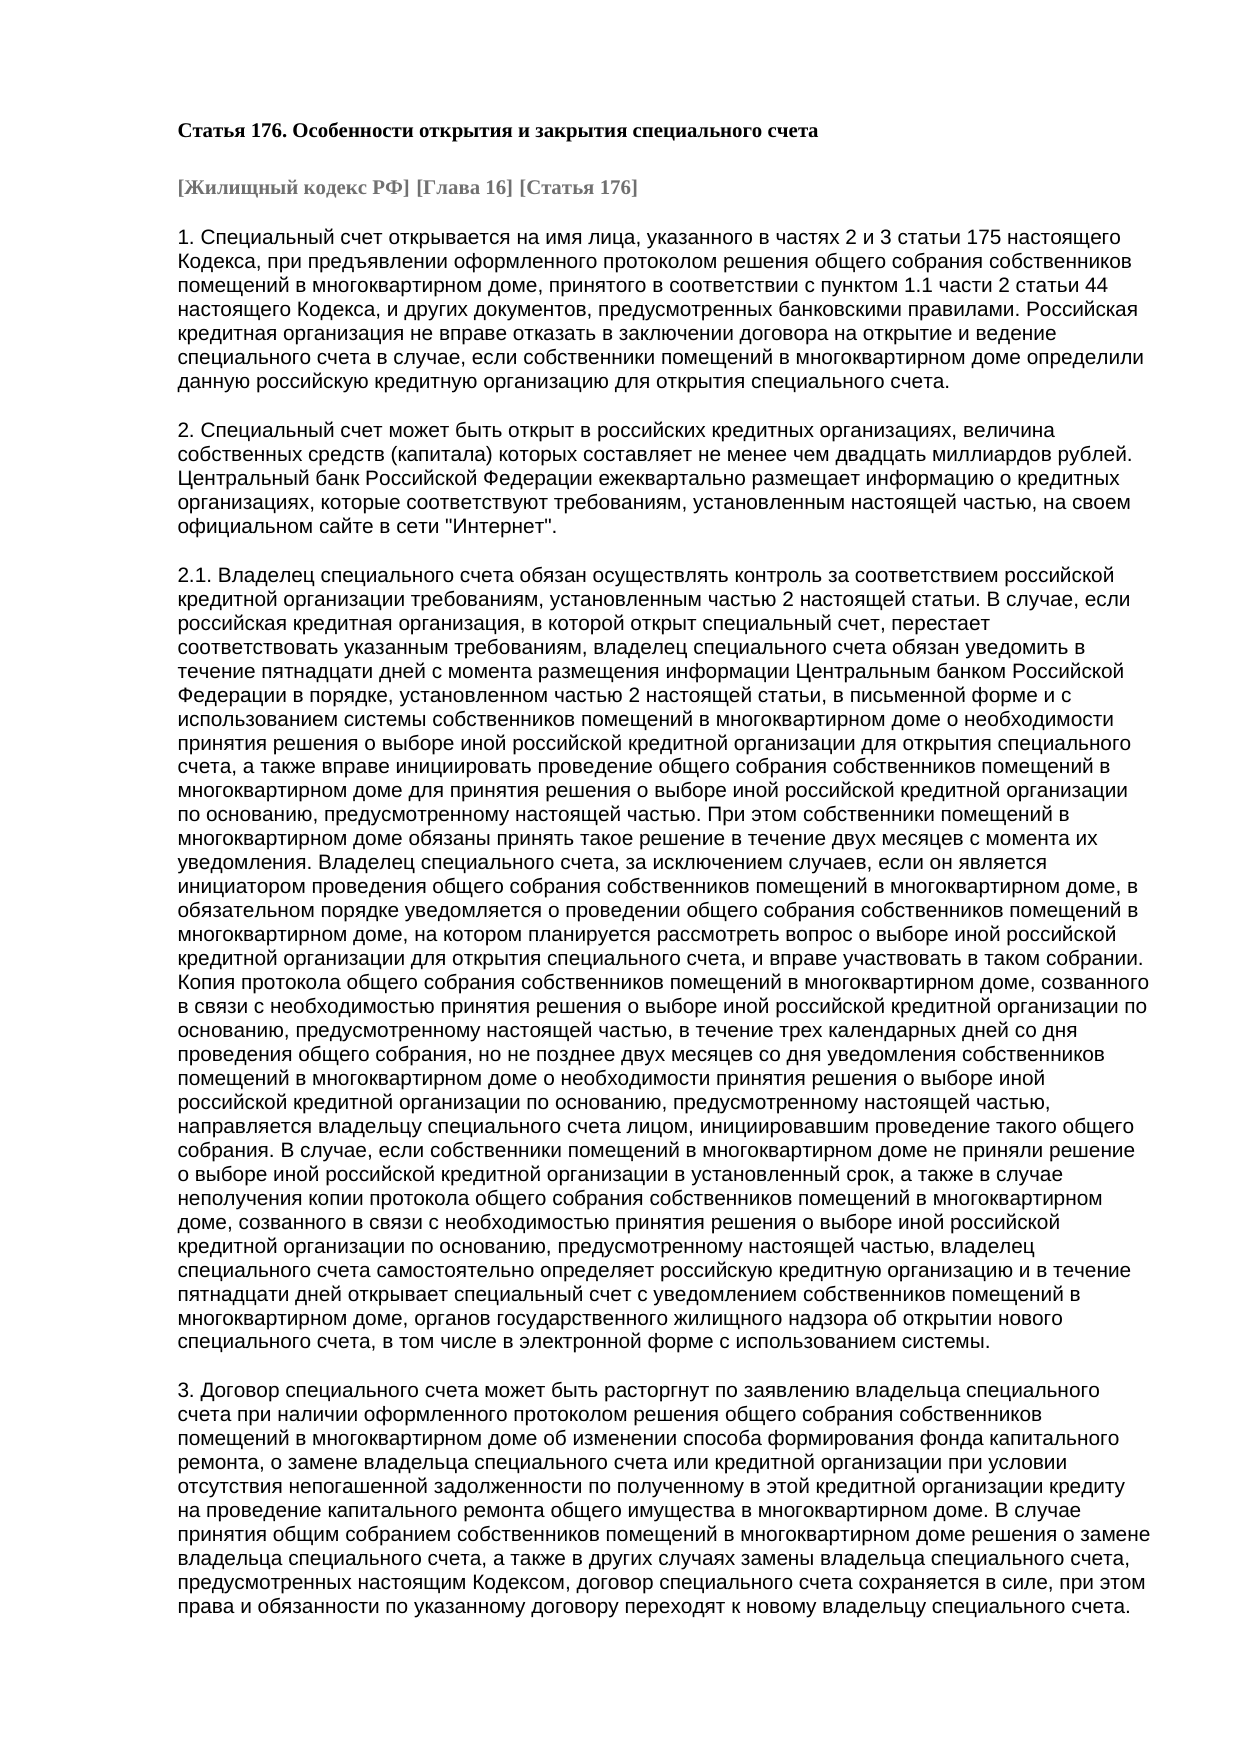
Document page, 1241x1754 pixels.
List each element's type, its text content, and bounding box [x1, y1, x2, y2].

text [Жилищный кодекс РФ] [Глава 16] [Статья 176] [177, 171, 1152, 200]
text 1. Специальный счет открывается на имя лица, указанного в частях 2 и 3 статьи 175 настоящего Кодекса, при предъявлении оформленного протоколом решения общего собрания собственников помещений в многоквартирном доме, принятого в соответствии с пунктом 1.1 части 2 статьи 44 настоящего Кодекса, и других документов, предусмотренных банковскими правилами. Российская кредитная организация не вправе отказать в заключении договора на открытие и ведение специального счета в случае, если собственники помещений в многоквартирном доме определили данную российскую кредитную организацию для открытия специального счета. [177, 225, 1152, 393]
text 2.1. Владелец специального счета обязан осуществлять контроль за соответствием российской кредитной организации требованиям, установленным частью 2 настоящей статьи. В случае, если российская кредитная организация, в которой открыт специальный счет, перестает соответствовать указанным требованиям, владелец специального счета обязан уведомить в течение пятнадцати дней с момента размещения информации Центральным банком Российской Федерации в порядке, установленном частью 2 настоящей статьи, в письменной форме и с использованием системы собственников помещений в многоквартирном доме о необходимости принятия решения о выборе иной российской кредитной организации для открытия специального счета, а также вправе инициировать проведение общего собрания собственников помещений в многоквартирном доме для принятия решения о выборе иной российской кредитной организации по основанию, предусмотренному настоящей частью. При этом собственники помещений в многоквартирном доме обязаны принять такое решение в течение двух месяцев с момента их уведомления. Владелец специального счета, за исключением случаев, если он является инициатором проведения общего собрания собственников помещений в многоквартирном доме, в обязательном порядке уведомляется о проведении общего собрания собственников помещений в многоквартирном доме, на котором планируется рассмотреть вопрос о выборе иной российской кредитной организации для открытия специального счета, и вправе участвовать в таком собрании. Копия протокола общего собрания собственников помещений в многоквартирном доме, созванного в связи с необходимостью принятия решения о выборе иной российской кредитной организации по основанию, предусмотренному настоящей частью, в течение трех календарных дней со дня проведения общего собрания, но не позднее двух месяцев со дня уведомления собственников помещений в многоквартирном доме о необходимости принятия решения о выборе иной российской кредитной организации по основанию, предусмотренному настоящей частью, направляется владельцу специального счета лицом, инициировавшим проведение такого общего собрания. В случае, если собственники помещений в многоквартирном доме не приняли решение о выборе иной российской кредитной организации в установленный срок, а также в случае неполучения копии протокола общего собрания собственников помещений в многоквартирном доме, созванного в связи с необходимостью принятия решения о выборе иной российской кредитной организации по основанию, предусмотренному настоящей частью, владелец специального счета самостоятельно определяет российскую кредитную организацию и в течение пятнадцати дней открывает специальный счет с уведомлением собственников помещений в многоквартирном доме, органов государственного жилищного надзора об открытии нового специального счета, в том числе в электронной форме с использованием системы. [177, 563, 1152, 1353]
text Статья 176. Особенности открытия и закрытия специального счета [177, 118, 1152, 142]
text 2. Специальный счет может быть открыт в российских кредитных организациях, величина собственных средств (капитала) которых составляет не менее чем двадцать миллиардов рублей. Центральный банк Российской Федерации ежеквартально размещает информацию о кредитных организациях, которые соответствуют требованиям, установленным настоящей частью, на своем официальном сайте в сети "Интернет". [177, 418, 1152, 538]
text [177, 1378, 1152, 1618]
